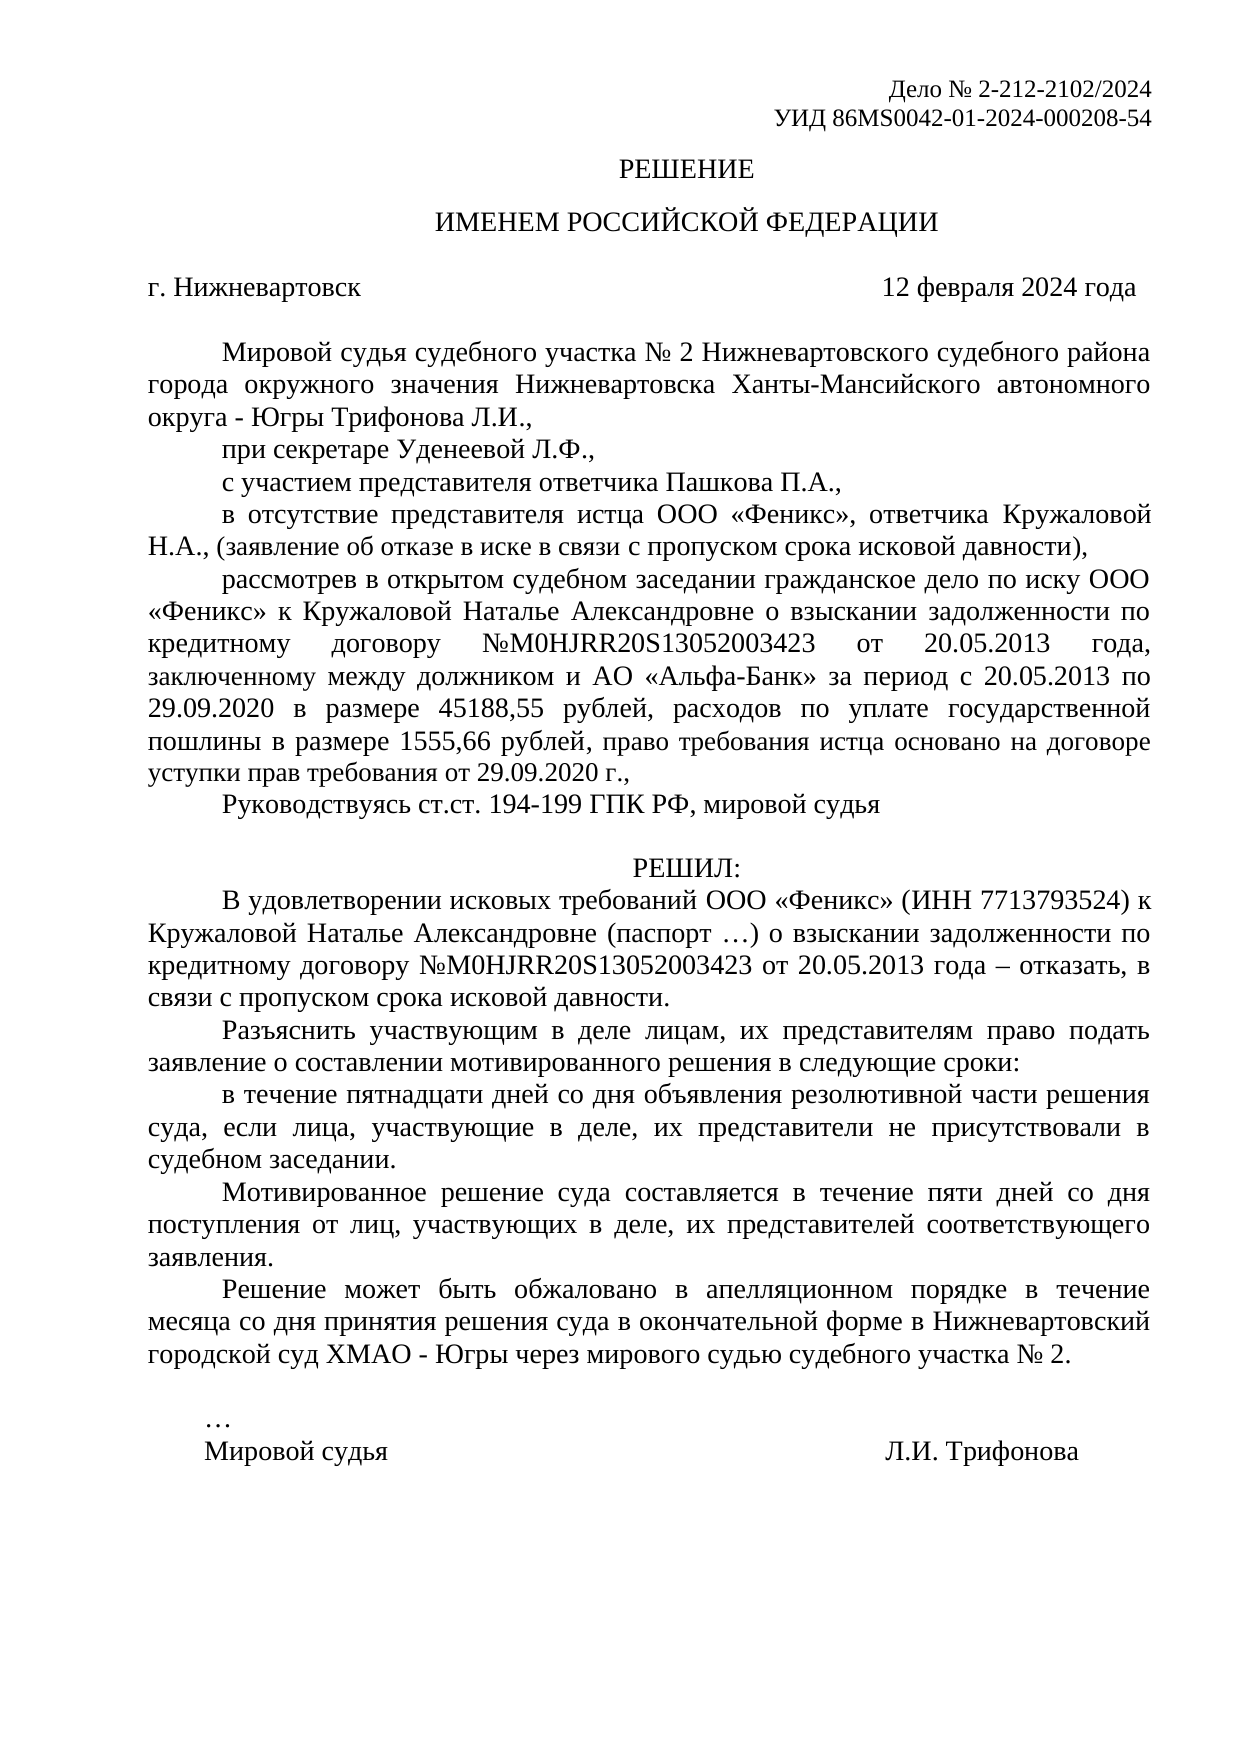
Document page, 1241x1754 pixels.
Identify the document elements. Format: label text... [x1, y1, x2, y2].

text Решение может быть обжаловано в апелляционном порядке в течение месяца со дня принятия решения суда в окончательной форме в Нижневартовский городской суд ХМАО - Югры через мирового судью судебного участка № 2. [148, 1272, 1152, 1369]
text Руководствуясь ст.ст. 194-199 ГПК РФ, мировой судья [148, 787, 1152, 820]
text Мировой судья Л.И. Трифонова [148, 1434, 1152, 1466]
text УИД 86MS0042-01-2024-000208-54 [148, 103, 1152, 131]
text ИМЕНЕМ РОССИЙСКОЙ ФЕДЕРАЦИИ [148, 205, 1152, 238]
text РЕШЕНИЕ [148, 152, 1152, 184]
text г. Нижневартовск 12 февраля 2024 года [148, 270, 1152, 303]
text при секретаре Уденеевой Л.Ф., [148, 432, 1152, 464]
text Мотивированное решение суда составляется в течение пяти дней со дня поступления от лиц, участвующих в деле, их представителей соответствующего заявления. [148, 1175, 1152, 1272]
text рассмотрев в открытом судебном заседании гражданское дело по иску ООО «Феникс» к Кружаловой Наталье Александровне о взыскании задолженности по кредитному договору №M0HJRR20S13052003423 от 20.05.2013 года, заключенному между должником и АО «Альфа-Банк» за период с 20.05.2013 по 29.09.2020 в размере 45188,55 рублей, расходов по уплате государственной пошлины в размере 1555,66 рублей, право требования истца основано на договоре уступки прав требования от 29.09.2020 г., [148, 562, 1152, 787]
text В удовлетворении исковых требований ООО «Феникс» (ИНН 7713793524) к Кружаловой Наталье Александровне (паспорт …) о взыскании задолженности по кредитному договору №M0HJRR20S13052003423 от 20.05.2013 года – отказать, в связи с пропуском срока исковой давности. [148, 883, 1152, 1013]
text … [148, 1402, 1152, 1434]
text РЕШИЛ: [148, 851, 1152, 883]
text в течение пятнадцати дней со дня объявления резолютивной части решения суда, если лица, участвующие в деле, их представители не присутствовали в судебном заседании. [148, 1078, 1152, 1175]
text с участием представителя ответчика Пашкова П.А., [148, 464, 1152, 497]
text Мировой судья судебного участка № 2 Нижневартовского судебного района города окружного значения Нижневартовска Ханты-Мансийского автономного округа - Югры Трифонова Л.И., [148, 335, 1152, 432]
text Дело № 2-212-2102/2024 [148, 74, 1152, 103]
text Разъяснить участвующим в деле лицам, их представителям право подать заявление о составлении мотивированного решения в следующие сроки: [148, 1013, 1152, 1078]
text в отсутствие представителя истца ООО «Феникс», ответчика Кружаловой Н.А., (заявление об отказе в иске в связи с пропуском срока исковой давности), [148, 497, 1152, 562]
